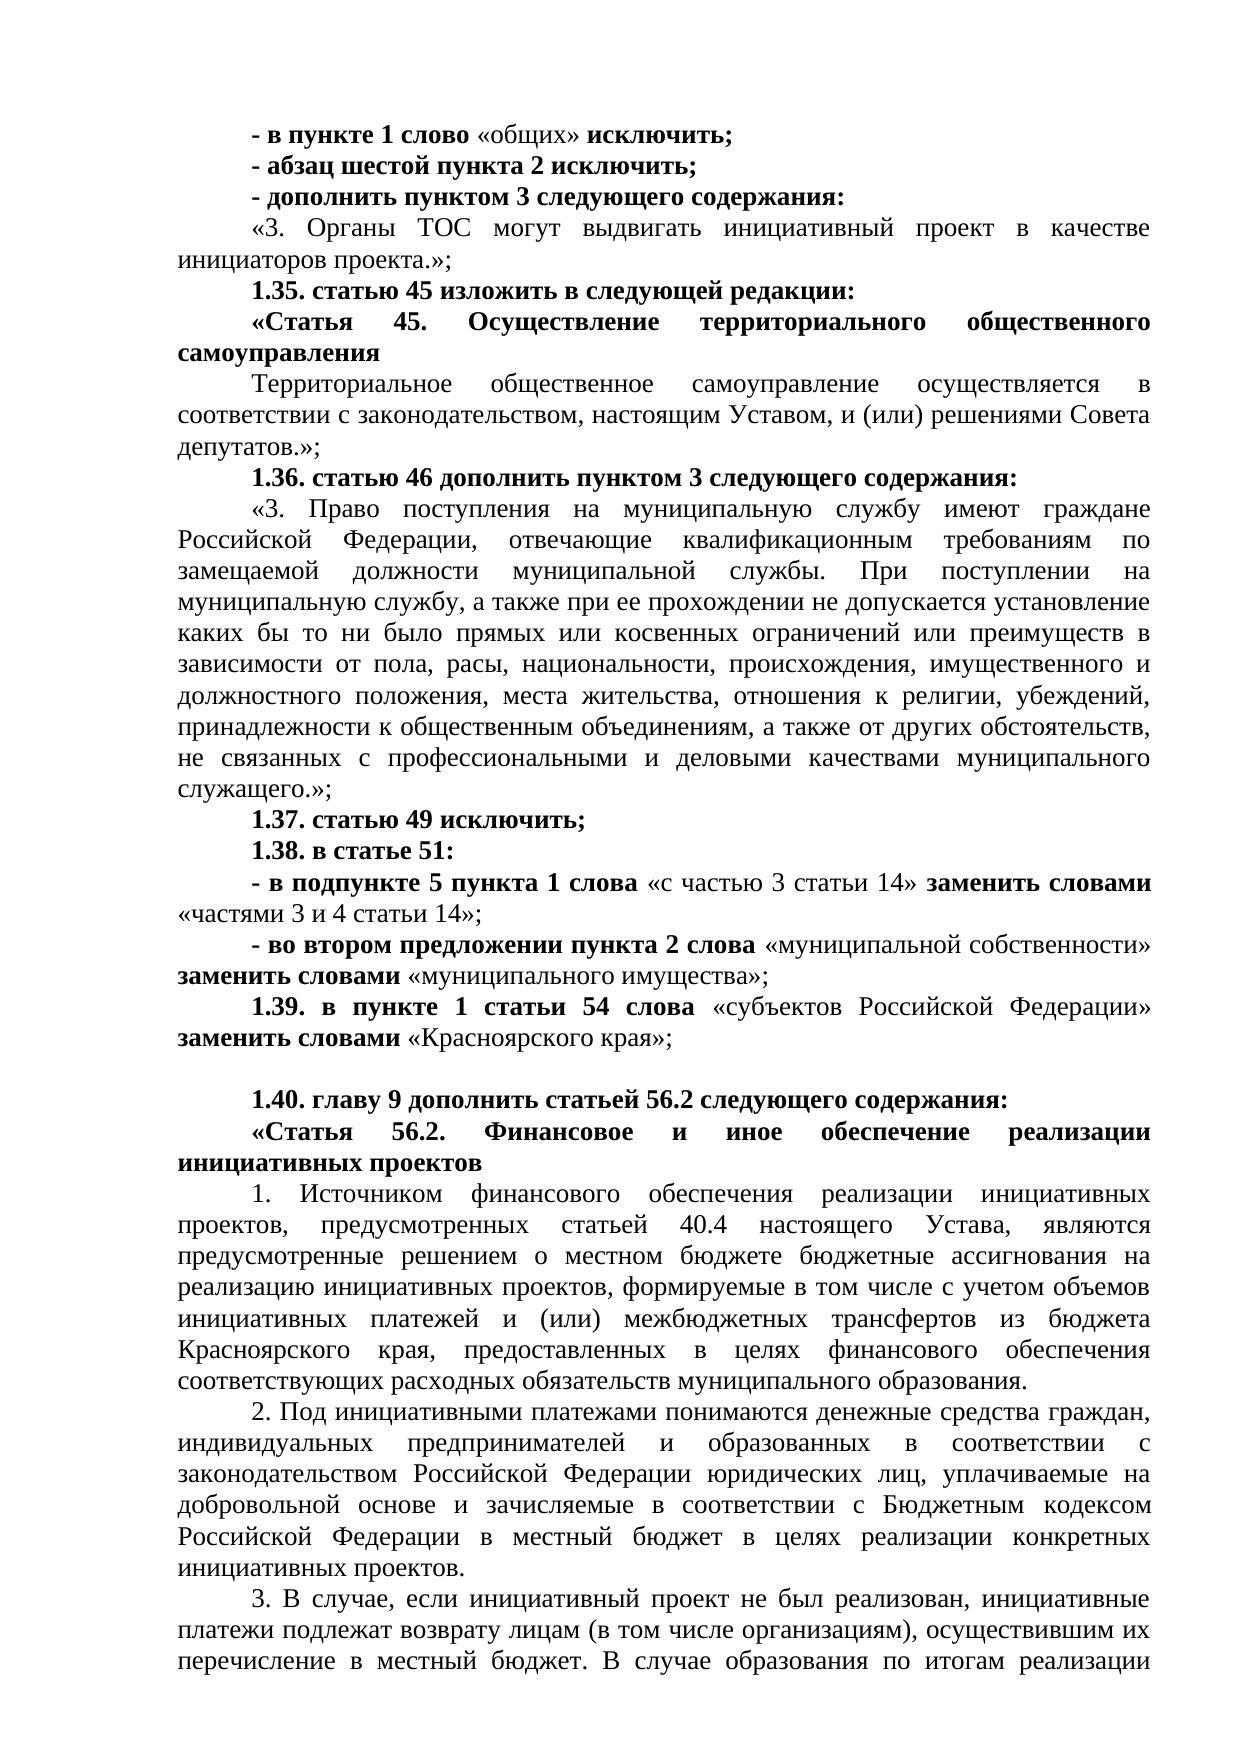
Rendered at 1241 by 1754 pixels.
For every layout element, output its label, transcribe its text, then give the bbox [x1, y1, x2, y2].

text Территориальное общественное самоуправление осуществляется в соответствии с законодательством, настоящим Уставом, и (или) решениями Совета депутатов.»; [177, 367, 1152, 461]
text 1.40. главу 9 дополнить статьей 56.2 следующего содержания: [177, 1084, 1152, 1115]
text 1.36. статью 46 дополнить пунктом 3 следующего содержания: [177, 461, 1152, 492]
text 1.35. статью 45 изложить в следующей редакции: [177, 274, 1152, 305]
text «3. Право поступления на муниципальную службу имеют граждане Российской Федерации, отвечающие квалификационным требованиям по замещаемой должности муниципальной службы. При поступлении на муниципальную службу, а также при ее прохождении не допускается установление каких бы то ни было прямых или косвенных ограничений или преимуществ в зависимости от пола, расы, национальности, происхождения, имущественного и должностного положения, места жительства, отношения к религии, убеждений, принадлежности к общественным объединениям, а также от других обстоятельств, не связанных с профессиональными и деловыми качествами муниципального служащего.»; [177, 492, 1152, 803]
text «Статья 45. Осуществление территориального общественного самоуправления [177, 305, 1152, 367]
text - во втором предложении пункта 2 слова «муниципальной собственности» заменить словами «муниципального имущества»; [177, 928, 1152, 990]
text «3. Органы ТОС могут выдвигать инициативный проект в качестве инициаторов проекта.»; [177, 212, 1152, 274]
text - в подпункте 5 пункта 1 слова «с частью 3 статьи 14» заменить словами «частями 3 и 4 статьи 14»; [177, 866, 1152, 928]
text - дополнить пунктом 3 следующего содержания: [177, 180, 1152, 212]
text 1.37. статью 49 исключить; [177, 803, 1152, 834]
text 1.39. в пункте 1 статьи 54 слова «субъектов Российской Федерации» заменить словами «Красноярского края»; [177, 990, 1152, 1052]
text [177, 1582, 1152, 1675]
text «Статья 56.2. Финансовое и иное обеспечение реализации инициативных проектов [177, 1115, 1152, 1177]
text 1.38. в статье 51: [177, 834, 1152, 866]
text 2. Под инициативными платежами понимаются денежные средства граждан, индивидуальных предпринимателей и образованных в соответствии с законодательством Российской Федерации юридических лиц, уплачиваемые на добровольной основе и зачисляемые в соответствии с Бюджетным кодексом Российской Федерации в местный бюджет в целях реализации конкретных инициативных проектов. [177, 1395, 1152, 1582]
text 1. Источником финансового обеспечения реализации инициативных проектов, предусмотренных статьей 40.4 настоящего Устава, являются предусмотренные решением о местном бюджете бюджетные ассигнования на реализацию инициативных проектов, формируемые в том числе с учетом объемов инициативных платежей и (или) межбюджетных трансфертов из бюджета Красноярского края, предоставленных в целях финансового обеспечения соответствующих расходных обязательств муниципального образования. [177, 1177, 1152, 1395]
text - абзац шестой пункта 2 исключить; [177, 149, 1152, 180]
text - в пункте 1 слово «общих» исключить; [177, 118, 1152, 149]
